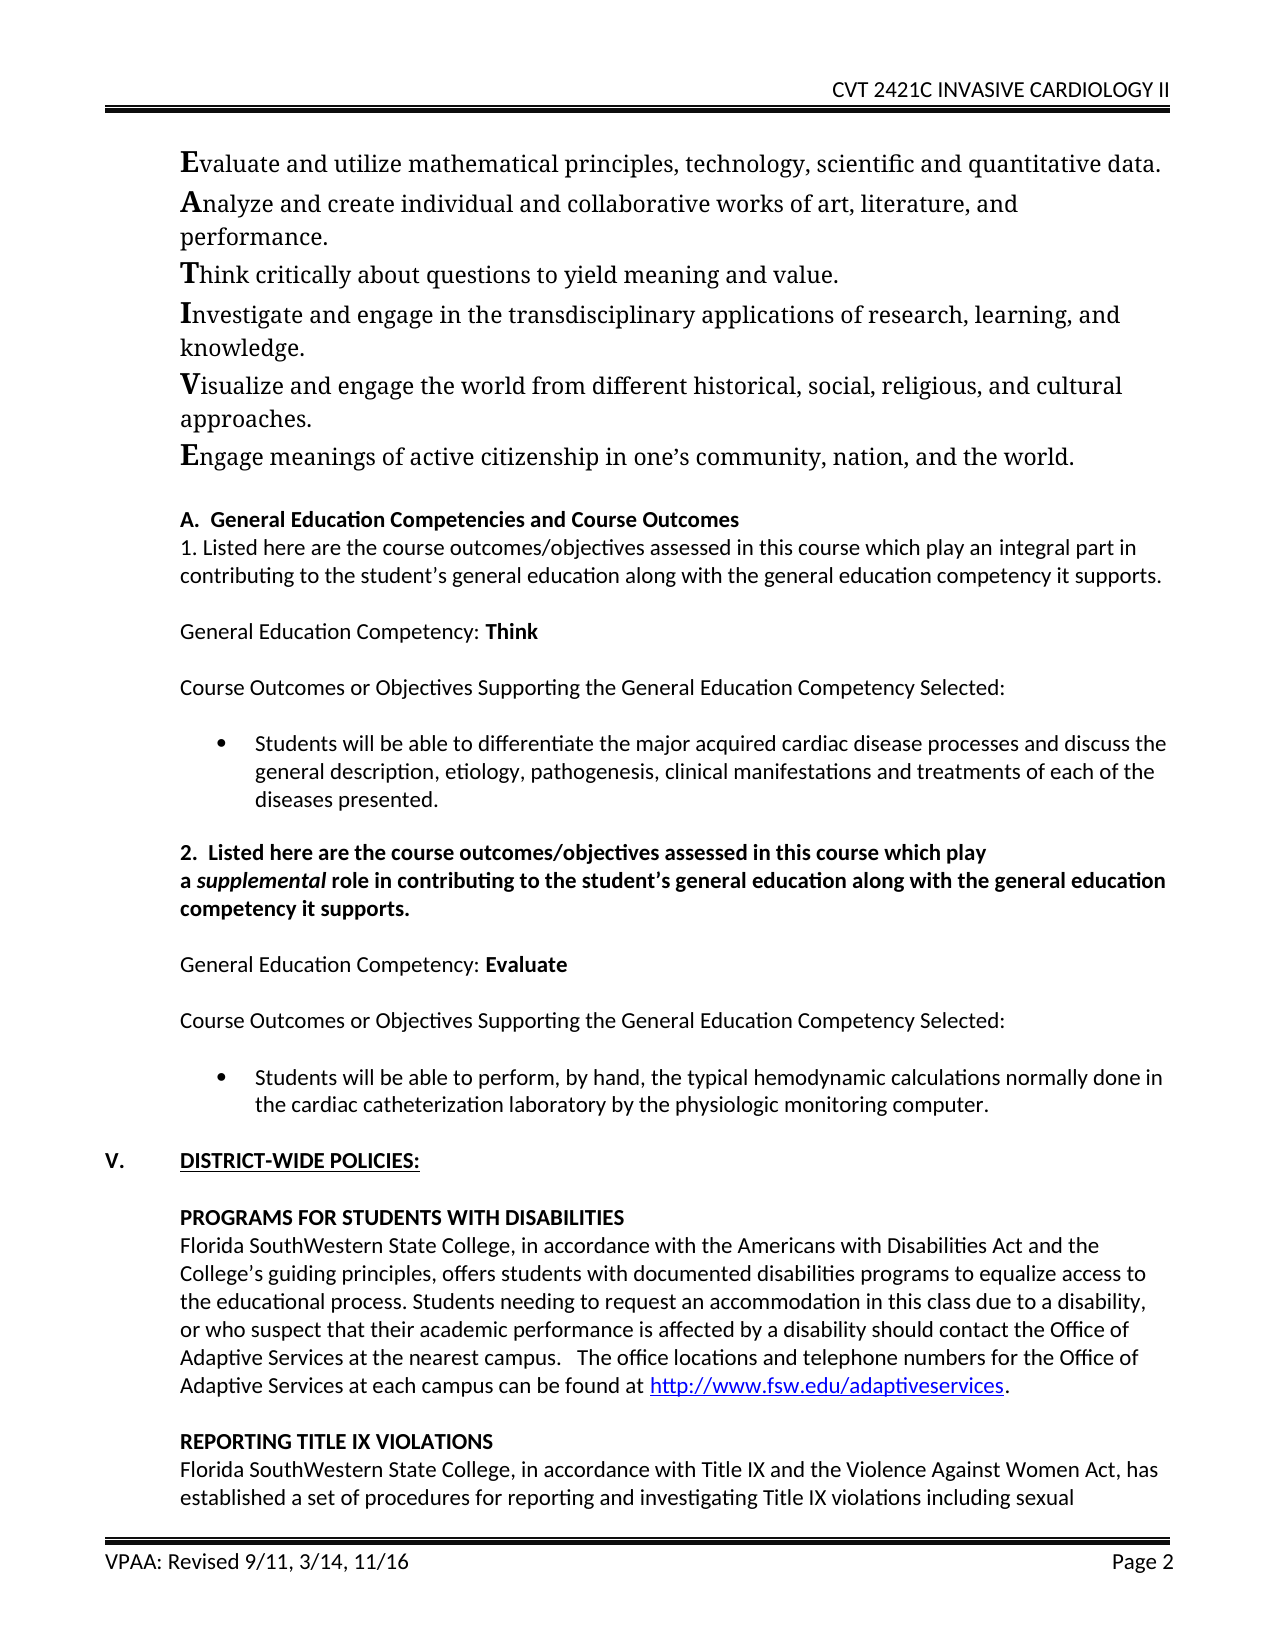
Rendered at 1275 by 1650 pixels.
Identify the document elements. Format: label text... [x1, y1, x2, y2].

list Students will be able to differentiate the major acquired cardiac disease processes and discuss the general description, etiology, pathogenesis, clinical manifestations and treatments of each of the diseases presented. [217, 729, 1170, 813]
text Evaluate and utilize mathematical principles, technology, scientific and quantitative data. [180, 142, 1170, 181]
text Course Outcomes or Objectives Supporting the General Education Competency Selected: [105, 1007, 1170, 1034]
text A. General Education Competencies and Course Outcomes [105, 505, 1170, 533]
text General Education Competency: Think [105, 617, 1170, 645]
text REPORTING TITLE IX VIOLATIONS [180, 1427, 1170, 1455]
text General Education Competency: Evaluate [105, 951, 1170, 978]
text Engage meanings of active citizenship in one’s community, nation, and the world. [180, 434, 1170, 473]
text Visualize and engage the world from different historical, social, religious, and cultural approaches. [180, 363, 1170, 434]
text 2. Listed here are the course outcomes/objectives assessed in this course which play a supplemental role in contributing to the student’s general education along with the general education competency it supports. [180, 838, 1170, 922]
list DISTRICT-WIDE POLICIES: [105, 1147, 1170, 1175]
text Course Outcomes or Objectives Supporting the General Education Competency Selected: [105, 673, 1170, 701]
text Florida SouthWestern State College, in accordance with the Americans with Disabilities Act and the College’s guiding principles, offers students with documented disabilities programs to equalize access to the educational process. Students needing to request an accommodation in this class due to a disability, or who suspect that their academic performance is affected by a disability should contact the Office of Adaptive Services at the nearest campus. The office locations and telephone numbers for the Office of Adaptive Services at each campus can be found at http://www.fsw.edu/adaptiveservices. [180, 1231, 1170, 1399]
list Students will be able to perform, by hand, the typical hemodynamic calculations normally done in the cardiac catheterization laboratory by the physiologic monitoring computer. [217, 1063, 1170, 1119]
text Analyze and create individual and collaborative works of art, literature, and performance. [180, 181, 1170, 252]
text 1. Listed here are the course outcomes/objectives assessed in this course which play an integral part in contributing to the student’s general education along with the general education competency it supports. [180, 533, 1170, 589]
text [180, 1455, 1170, 1511]
text Think critically about questions to yield meaning and value. [180, 252, 1170, 292]
text Investigate and engage in the transdisciplinary applications of research, learning, and knowledge. [180, 292, 1170, 363]
text Programs for Students with Disabilities [180, 1203, 1170, 1231]
